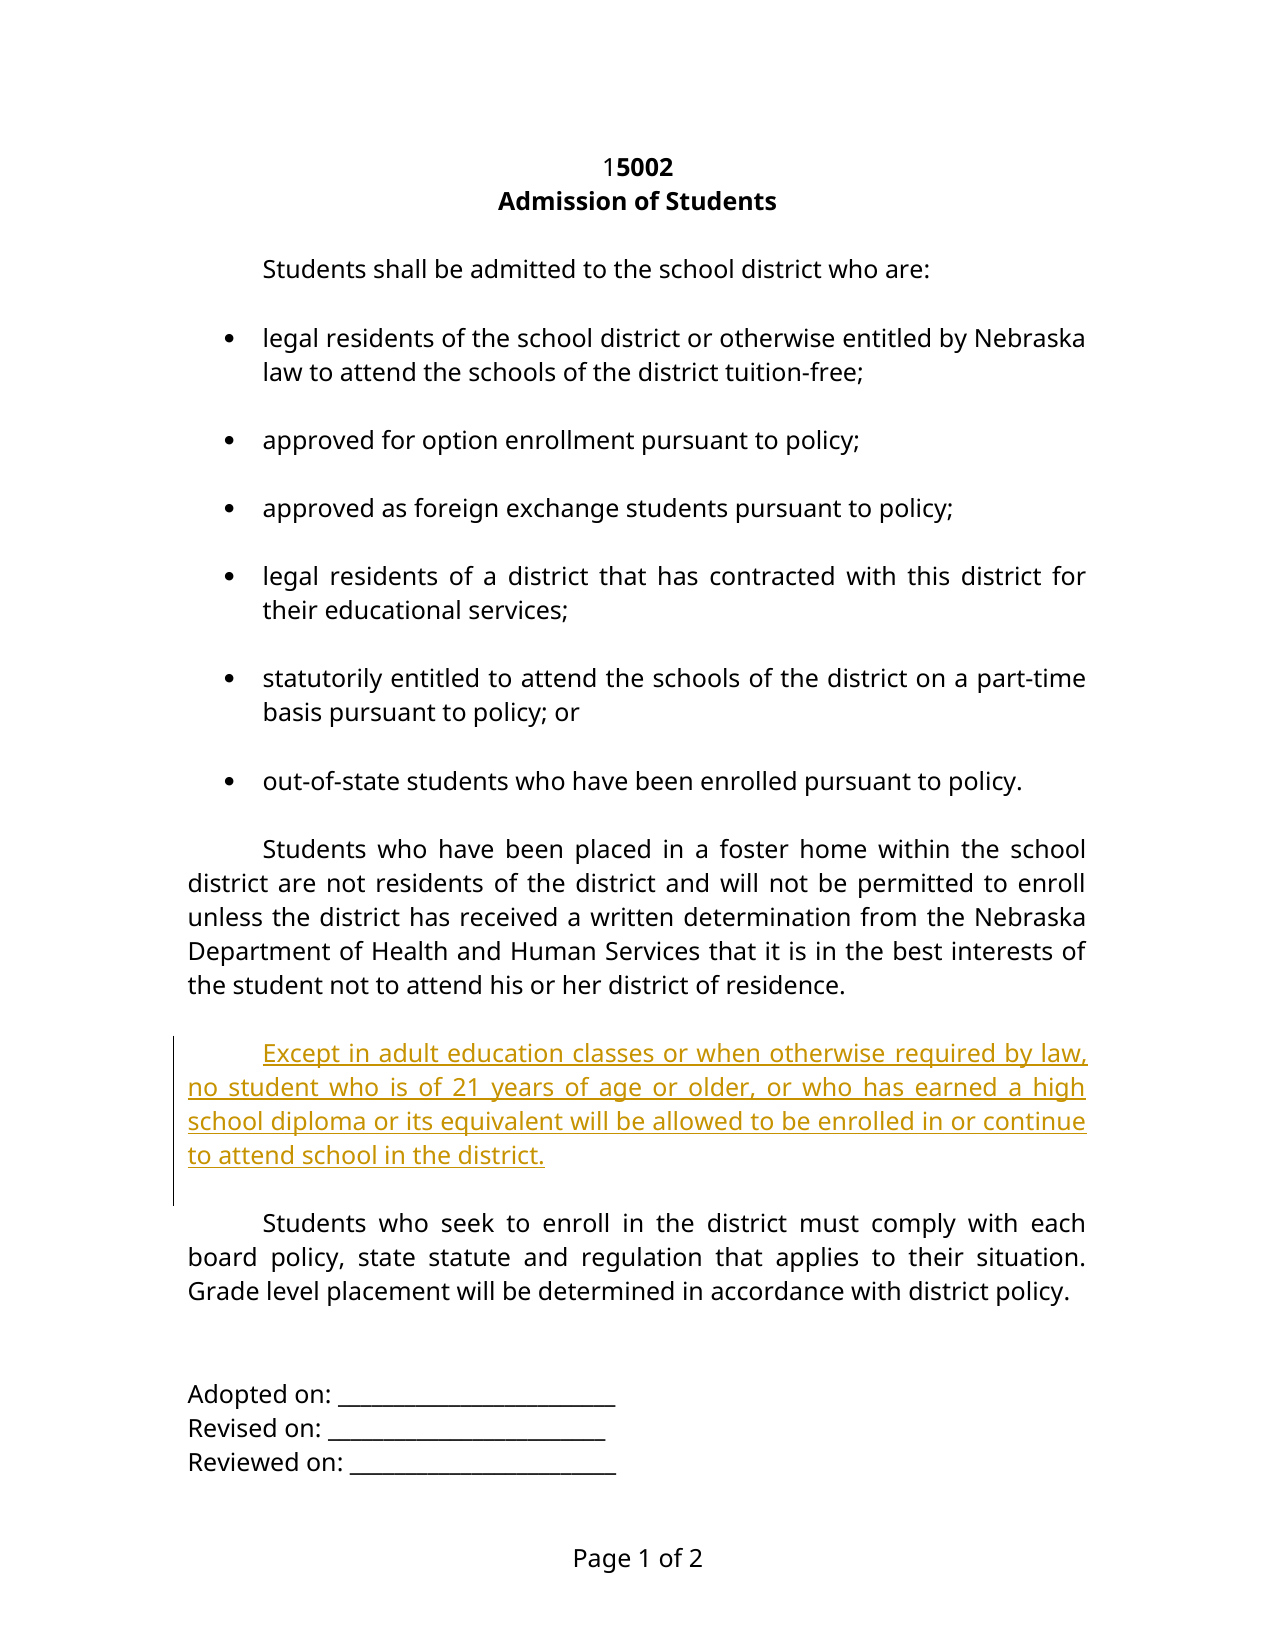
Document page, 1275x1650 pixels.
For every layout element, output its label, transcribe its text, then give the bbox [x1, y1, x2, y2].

list out-of-state students who have been enrolled pursuant to policy. [225, 763, 1087, 797]
text Admission of Students [187, 184, 1087, 218]
text Students shall be admitted to the school district who are: [187, 252, 1087, 286]
list legal residents of a district that has contracted with this district for their educational services; [225, 559, 1087, 627]
list legal residents of the school district or otherwise entitled by Nebraska law to attend the schools of the district tuition-free; [225, 320, 1087, 388]
text Adopted on: _________________________ [187, 1376, 1087, 1410]
list Students who have been placed in a foster home within the school district are not residents of the district and will not be permitted to enroll unless the district has received a written determination from the Nebraska Department of Health and Human Services that it is in the best interests of the student not to attend his or her district of residence. [187, 831, 1087, 1002]
text Reviewed on: ________________________ [187, 1444, 1087, 1478]
text 5002 [187, 150, 1087, 184]
text Revised on: _________________________ [187, 1410, 1087, 1444]
list approved for option enrollment pursuant to policy; [225, 422, 1087, 457]
list approved as foreign exchange students pursuant to policy; [225, 491, 1087, 525]
list statutorily entitled to attend the schools of the district on a part-time basis pursuant to policy; or [225, 661, 1087, 729]
list Students who seek to enroll in the district must comply with each board policy, state statute and regulation that applies to their situation. Grade level placement will be determined in accordance with district policy. [187, 1206, 1087, 1308]
